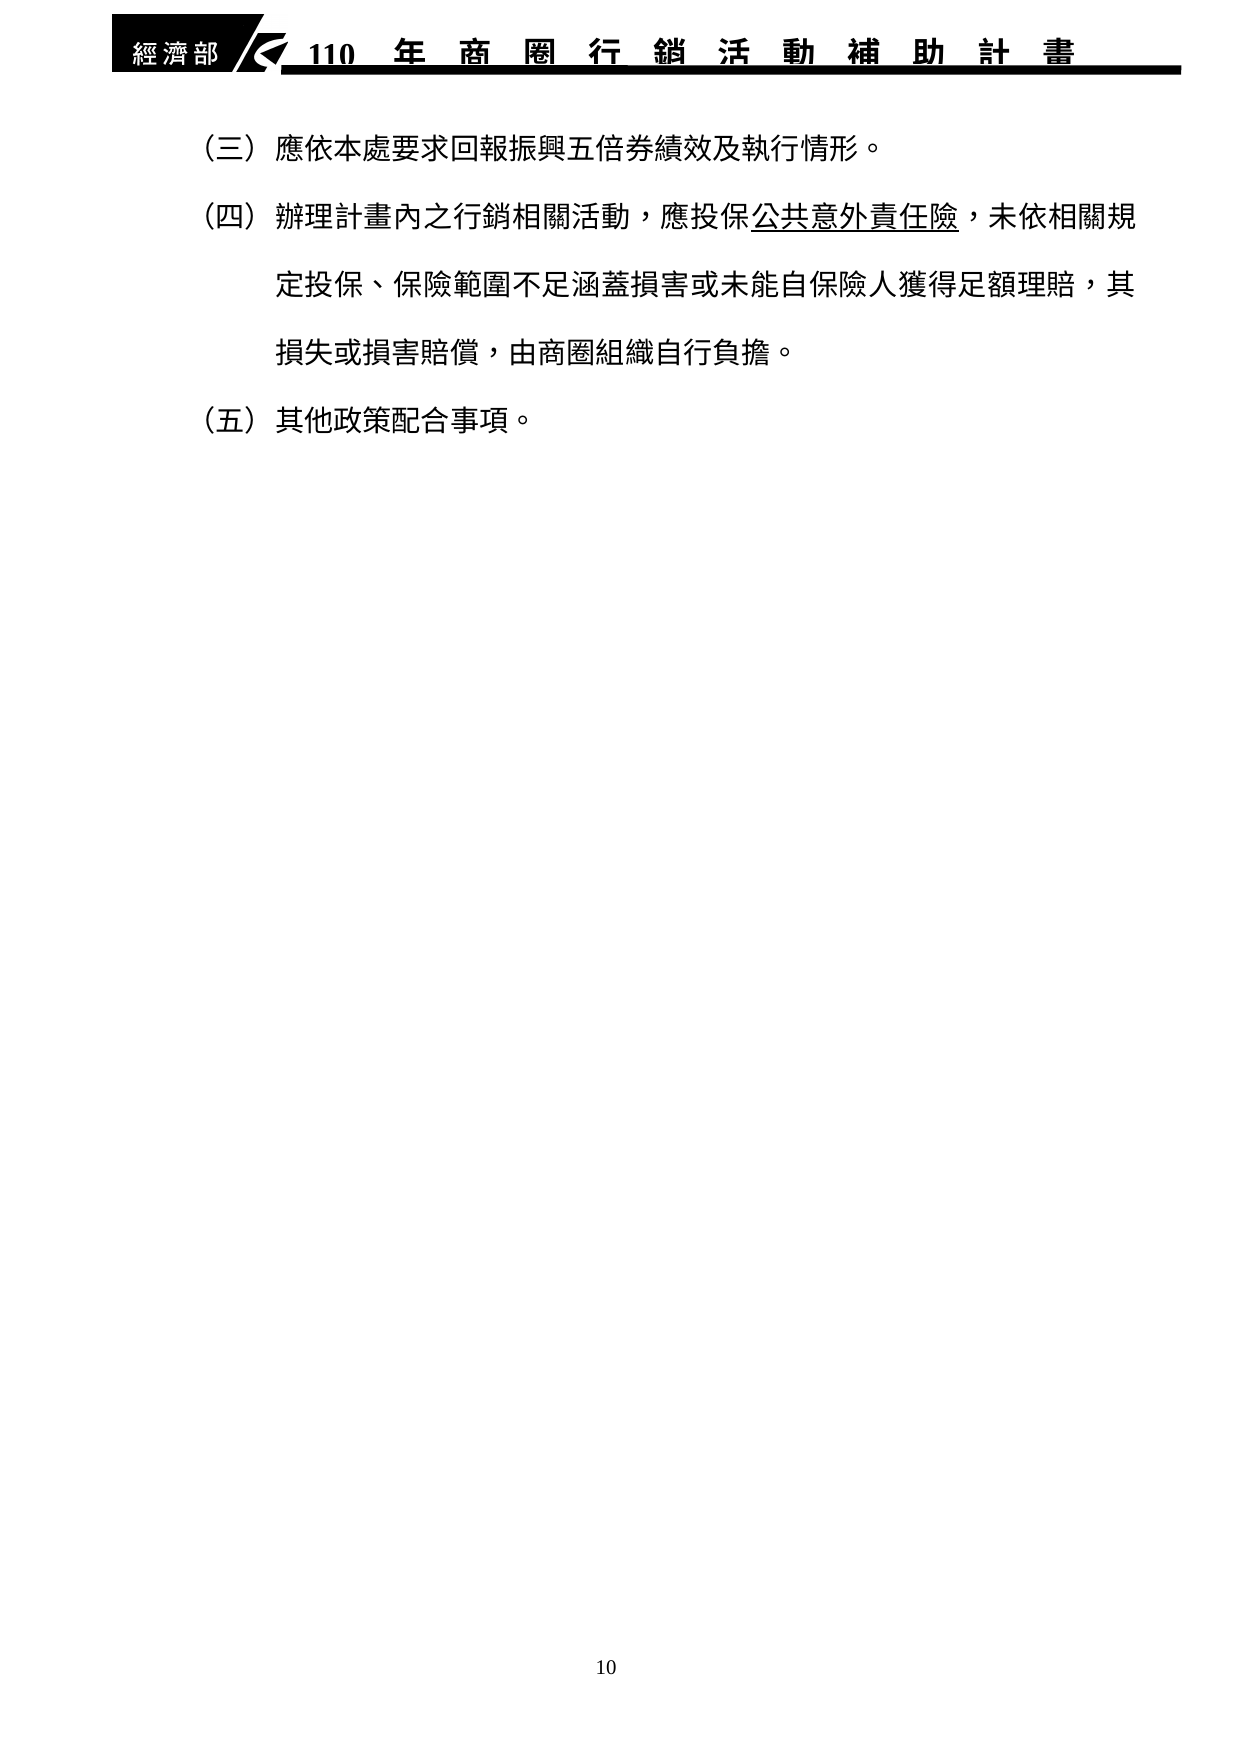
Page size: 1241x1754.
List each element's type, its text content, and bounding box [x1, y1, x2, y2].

list 其他政策配合事項。 [186, 384, 1137, 452]
picture [112, 14, 288, 72]
list 應依本處要求回報振興五倍券績效及執行情形。 [186, 113, 1137, 181]
list 辦理計畫內之行銷相關活動，應投保公共意外責任險，未依相關規定投保、保險範圍不足涵蓋損害或未能自保險人獲得足額理賠，其損失或損害賠償，由商圈組織自行負擔。 [186, 181, 1137, 384]
